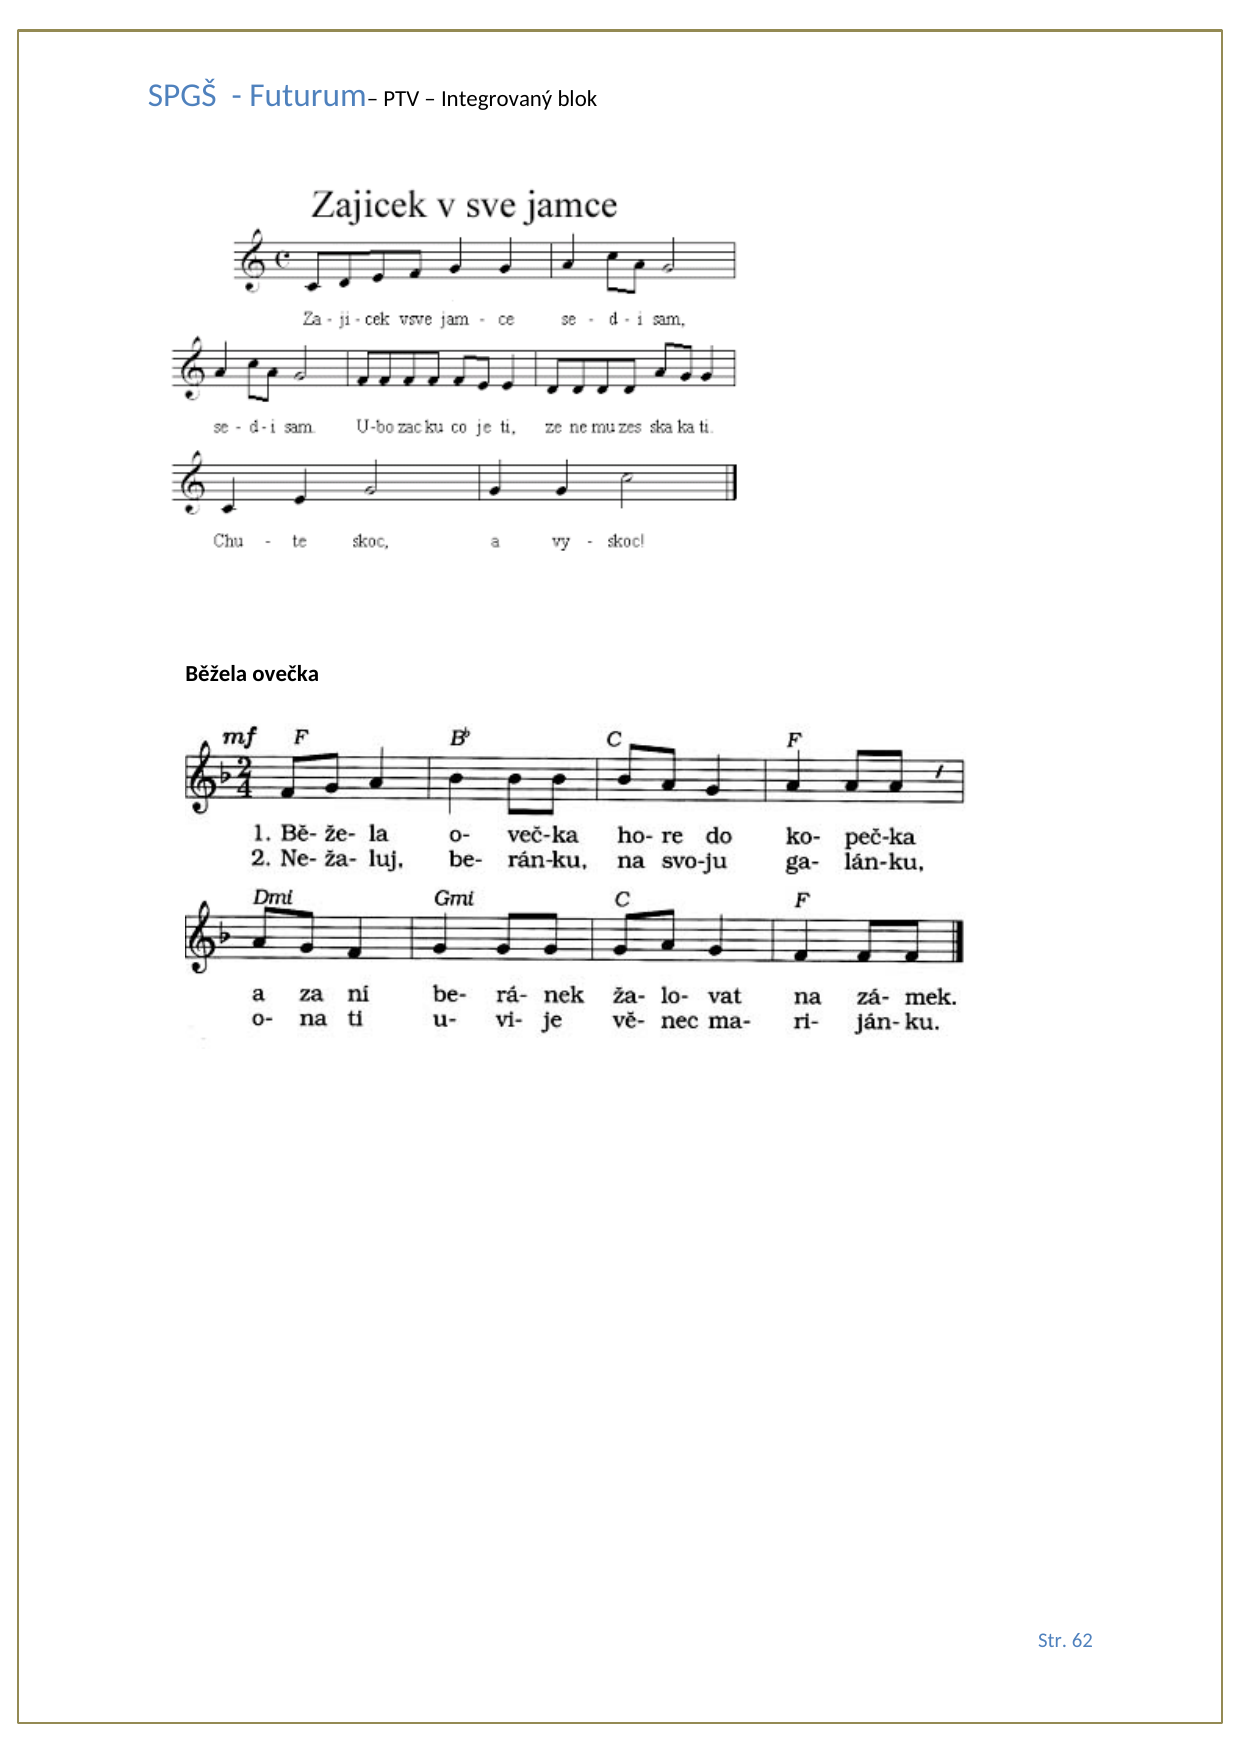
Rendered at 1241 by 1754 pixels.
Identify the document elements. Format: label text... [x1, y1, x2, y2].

picture [185, 711, 967, 1049]
text Běžela ovečka [185, 659, 1093, 687]
picture [147, 167, 773, 565]
